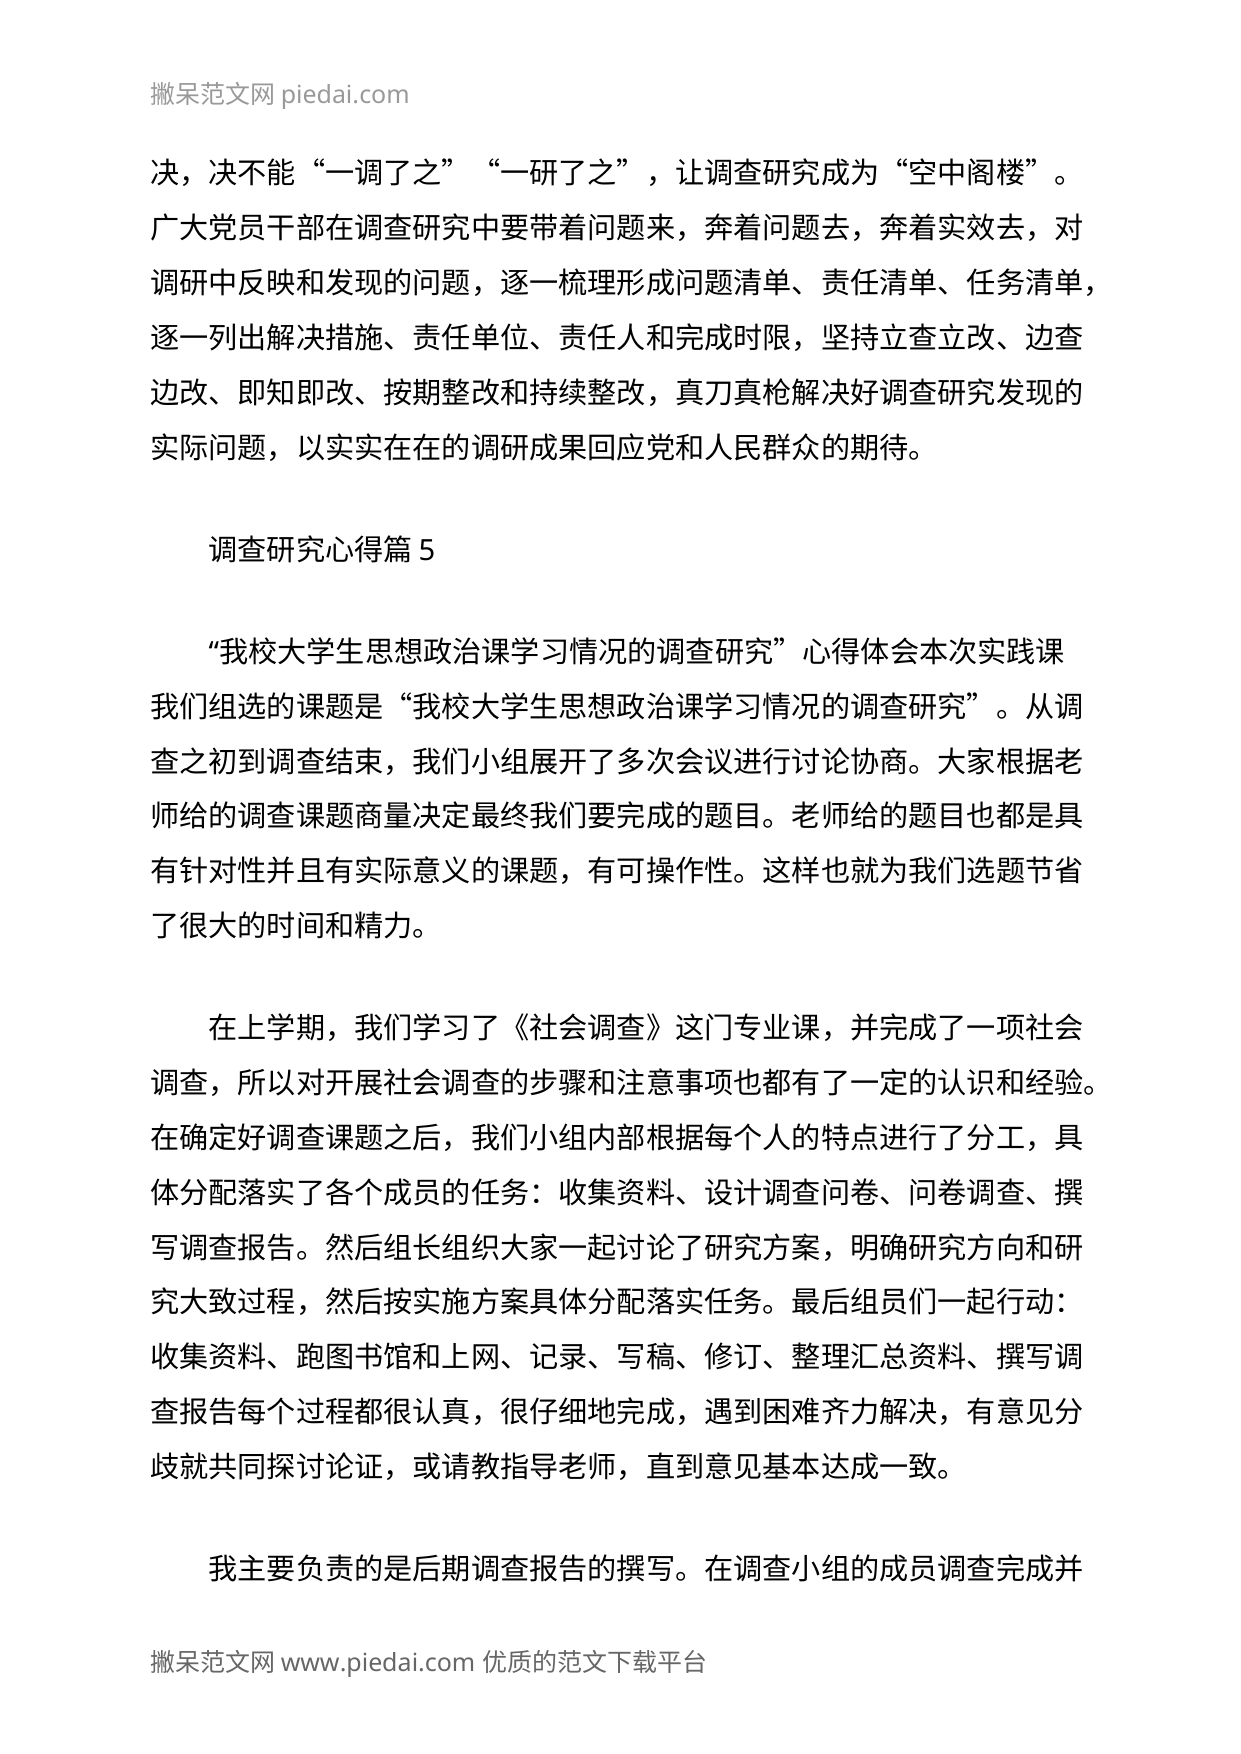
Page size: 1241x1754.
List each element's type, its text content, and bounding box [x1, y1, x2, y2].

text 在上学期，我们学习了《社会调查》这门专业课，并完成了一项社会调查，所以对开展社会调查的步骤和注意事项也都有了一定的认识和经验。在确定好调查课题之后，我们小组内部根据每个人的特点进行了分工，具体分配落实了各个成员的任务：收集资料、设计调查问卷、问卷调查、撰写调查报告。然后组长组织大家一起讨论了研究方案，明确研究方向和研究大致过程，然后按实施方案具体分配落实任务。最后组员们一起行动：收集资料、跑图书馆和上网、记录、写稿、修订、整理汇总资料、撰写调查报告每个过程都很认真，很仔细地完成，遇到困难齐力解决，有意见分歧就共同探讨论证，或请教指导老师，直到意见基本达成一致。 [150, 1004, 1090, 1486]
text 调查研究心得篇5 [150, 526, 1090, 569]
text “我校大学生思想政治课学习情况的调查研究”心得体会本次实践课我们组选的课题是“我校大学生思想政治课学习情况的调查研究”。从调查之初到调查结束，我们小组展开了多次会议进行讨论协商。大家根据老师给的调查课题商量决定最终我们要完成的题目。老师给的题目也都是具有针对性并且有实际意义的课题，有可操作性。这样也就为我们选题节省了很大的时间和精力。 [150, 628, 1090, 945]
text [150, 1546, 1090, 1588]
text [150, 150, 1090, 467]
